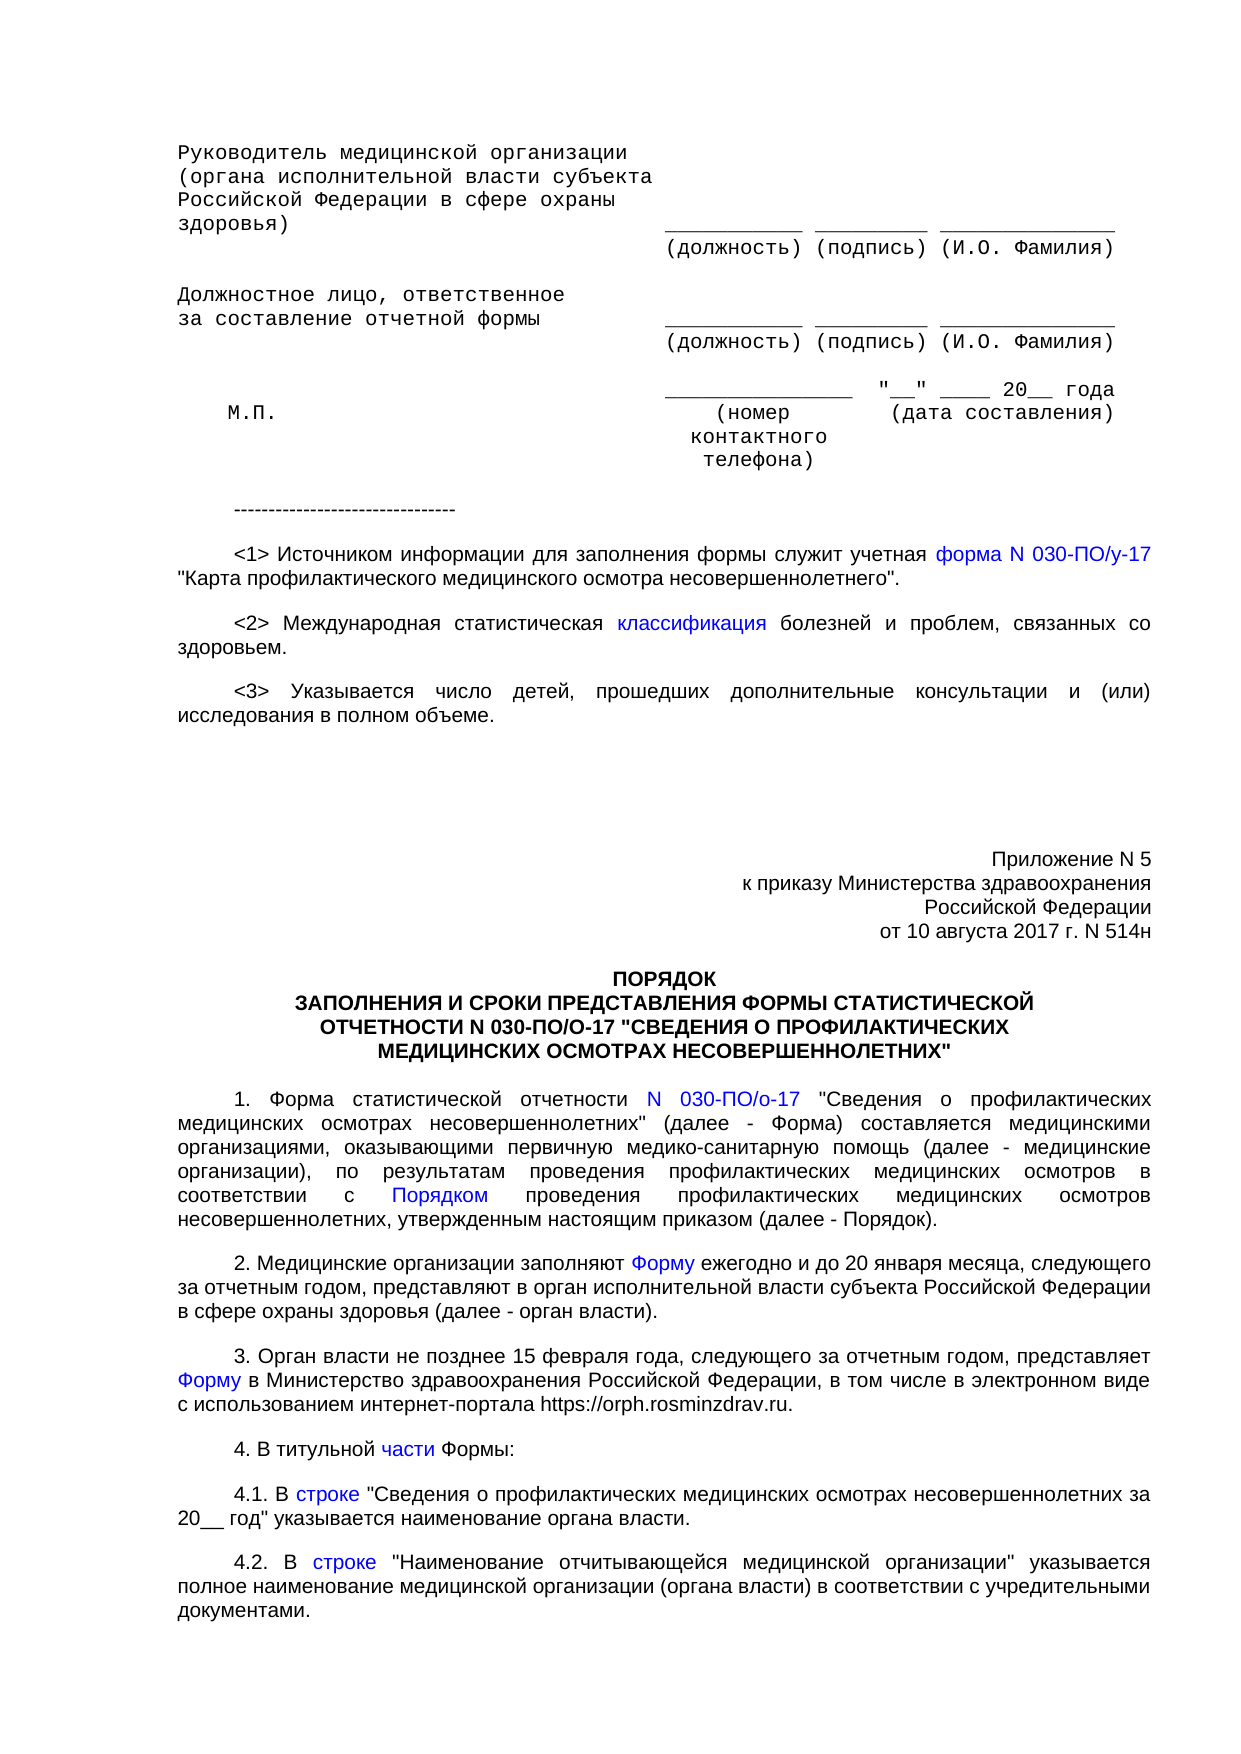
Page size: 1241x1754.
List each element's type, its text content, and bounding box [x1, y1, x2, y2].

text 4.2. В строке "Наименование отчитывающейся медицинской организации" указывается полное наименование медицинской организации (органа власти) в соответствии с учредительными документами. [177, 1550, 1152, 1622]
text -------------------------------- [177, 497, 1152, 521]
text за составление отчетной формы ___________ _________ ______________ [177, 308, 1152, 331]
text 3. Орган власти не позднее 15 февраля года, следующего за отчетным годом, представляет Форму в Министерство здравоохранения Российской Федерации, в том числе в электронном виде с использованием интернет-портала https://orph.rosminzdrav.ru. [177, 1344, 1152, 1416]
text телефона) [177, 449, 1152, 473]
text Должностное лицо, ответственное [177, 284, 1152, 308]
text от 10 августа 2017 г. N 514н [177, 919, 1152, 943]
title ОТЧЕТНОСТИ N 030-ПО/О-17 "СВЕДЕНИЯ О ПРОФИЛАКТИЧЕСКИХ [177, 1015, 1152, 1039]
title ЗАПОЛНЕНИЯ И СРОКИ ПРЕДСТАВЛЕНИЯ ФОРМЫ СТАТИСТИЧЕСКОЙ [177, 991, 1152, 1015]
text 4. В титульной части Формы: [177, 1437, 1152, 1461]
text (должность) (подпись) (И.О. Фамилия) [177, 331, 1152, 355]
title ПОРЯДОК [177, 967, 1152, 991]
text _______________ "__" ____ 20__ года [177, 378, 1152, 402]
text 4.1. В строке "Сведения о профилактических медицинских осмотрах несовершеннолетних за 20__ год" указывается наименование органа власти. [177, 1481, 1152, 1529]
text Российской Федерации в сфере охраны [177, 189, 1152, 213]
text <2> Международная статистическая классификация болезней и проблем, связанных со здоровьем. [177, 611, 1152, 658]
text Руководитель медицинской организации [177, 142, 1152, 166]
text (должность) (подпись) (И.О. Фамилия) [177, 237, 1152, 260]
text М.П. (номер (дата составления) [177, 402, 1152, 426]
text 2. Медицинские организации заполняют Форму ежегодно и до 20 января месяца, следующего за отчетным годом, представляют в орган исполнительной власти субъекта Российской Федерации в сфере охраны здоровья (далее - орган власти). [177, 1251, 1152, 1323]
text Российской Федерации [177, 895, 1152, 919]
text здоровья) ___________ _________ ______________ [177, 213, 1152, 237]
text к приказу Министерства здравоохранения [177, 871, 1152, 895]
text контактного [177, 426, 1152, 449]
text <3> Указывается число детей, прошедших дополнительные консультации и (или) исследования в полном объеме. [177, 679, 1152, 727]
text 1. Форма статистической отчетности N 030-ПО/о-17 "Сведения о профилактических медицинских осмотрах несовершеннолетних" (далее - Форма) составляется медицинскими организациями, оказывающими первичную медико-санитарную помощь (далее - медицинские организации), по результатам проведения профилактических медицинских осмотров в соответствии с Порядком проведения профилактических медицинских осмотров несовершеннолетних, утвержденным настоящим приказом (далее - Порядок). [177, 1087, 1152, 1230]
text (органа исполнительной власти субъекта [177, 166, 1152, 189]
text Приложение N 5 [177, 847, 1152, 871]
title МЕДИЦИНСКИХ ОСМОТРАХ НЕСОВЕРШЕННОЛЕТНИХ" [177, 1039, 1152, 1063]
text <1> Источником информации для заполнения формы служит учетная форма N 030-ПО/у-17 "Карта профилактического медицинского осмотра несовершеннолетнего". [177, 542, 1152, 590]
